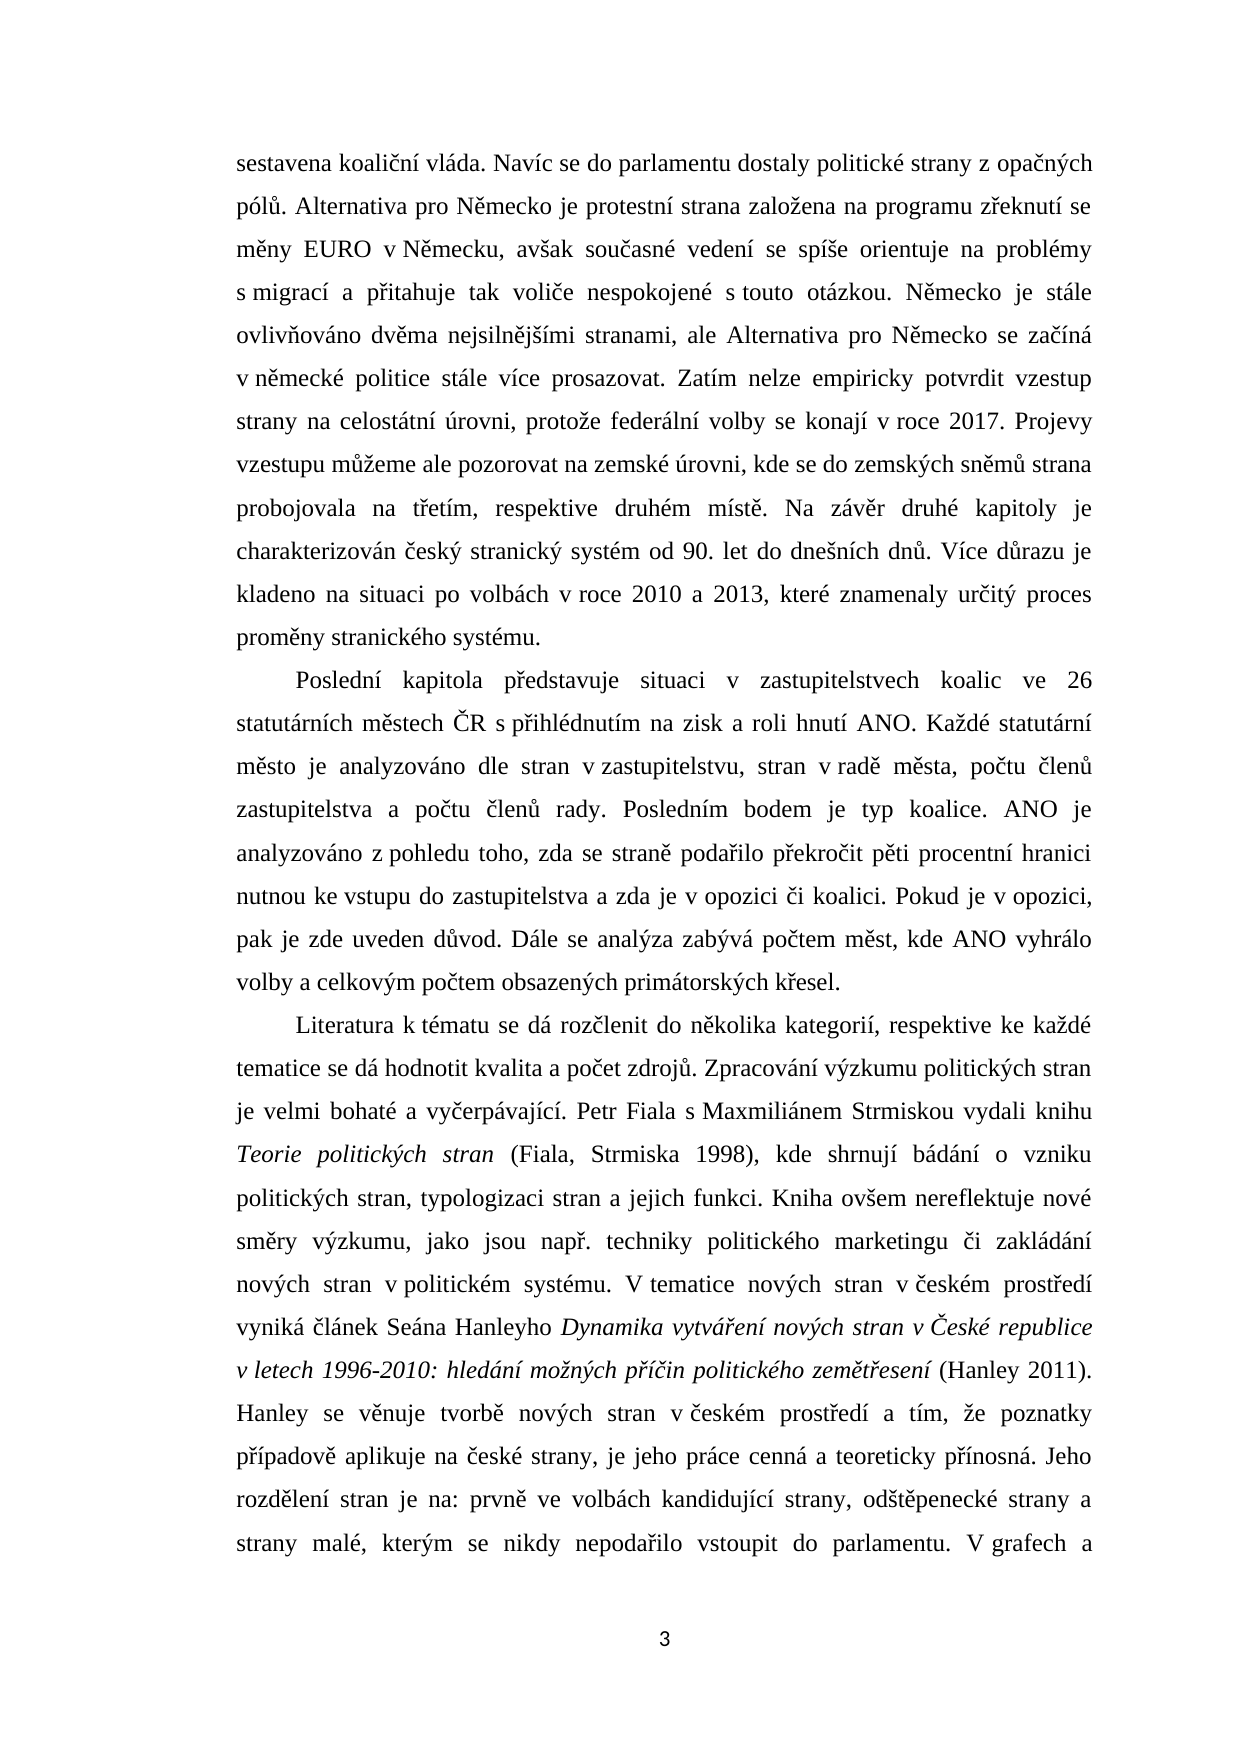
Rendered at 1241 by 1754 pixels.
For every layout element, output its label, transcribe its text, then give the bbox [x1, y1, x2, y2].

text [236, 1010, 1092, 1556]
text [236, 148, 1092, 651]
text Poslední kapitola představuje situaci v zastupitelstvech koalic ve 26 statutárních městech ČR s přihlédnutím na zisk a roli hnutí ANO. Každé statutární město je analyzováno dle stran v zastupitelstvu, stran v radě města, počtu členů zastupitelstva a počtu členů rady. Posledním bodem je typ koalice. ANO je analyzováno z pohledu toho, zda se straně podařilo překročit pěti procentní hranici nutnou ke vstupu do zastupitelstva a zda je v opozici či koalici. Pokud je v opozici, pak je zde uveden důvod. Dále se analýza zabývá počtem měst, kde ANO vyhrálo volby a celkovým počtem obsazených primátorských křesel. [236, 665, 1092, 996]
